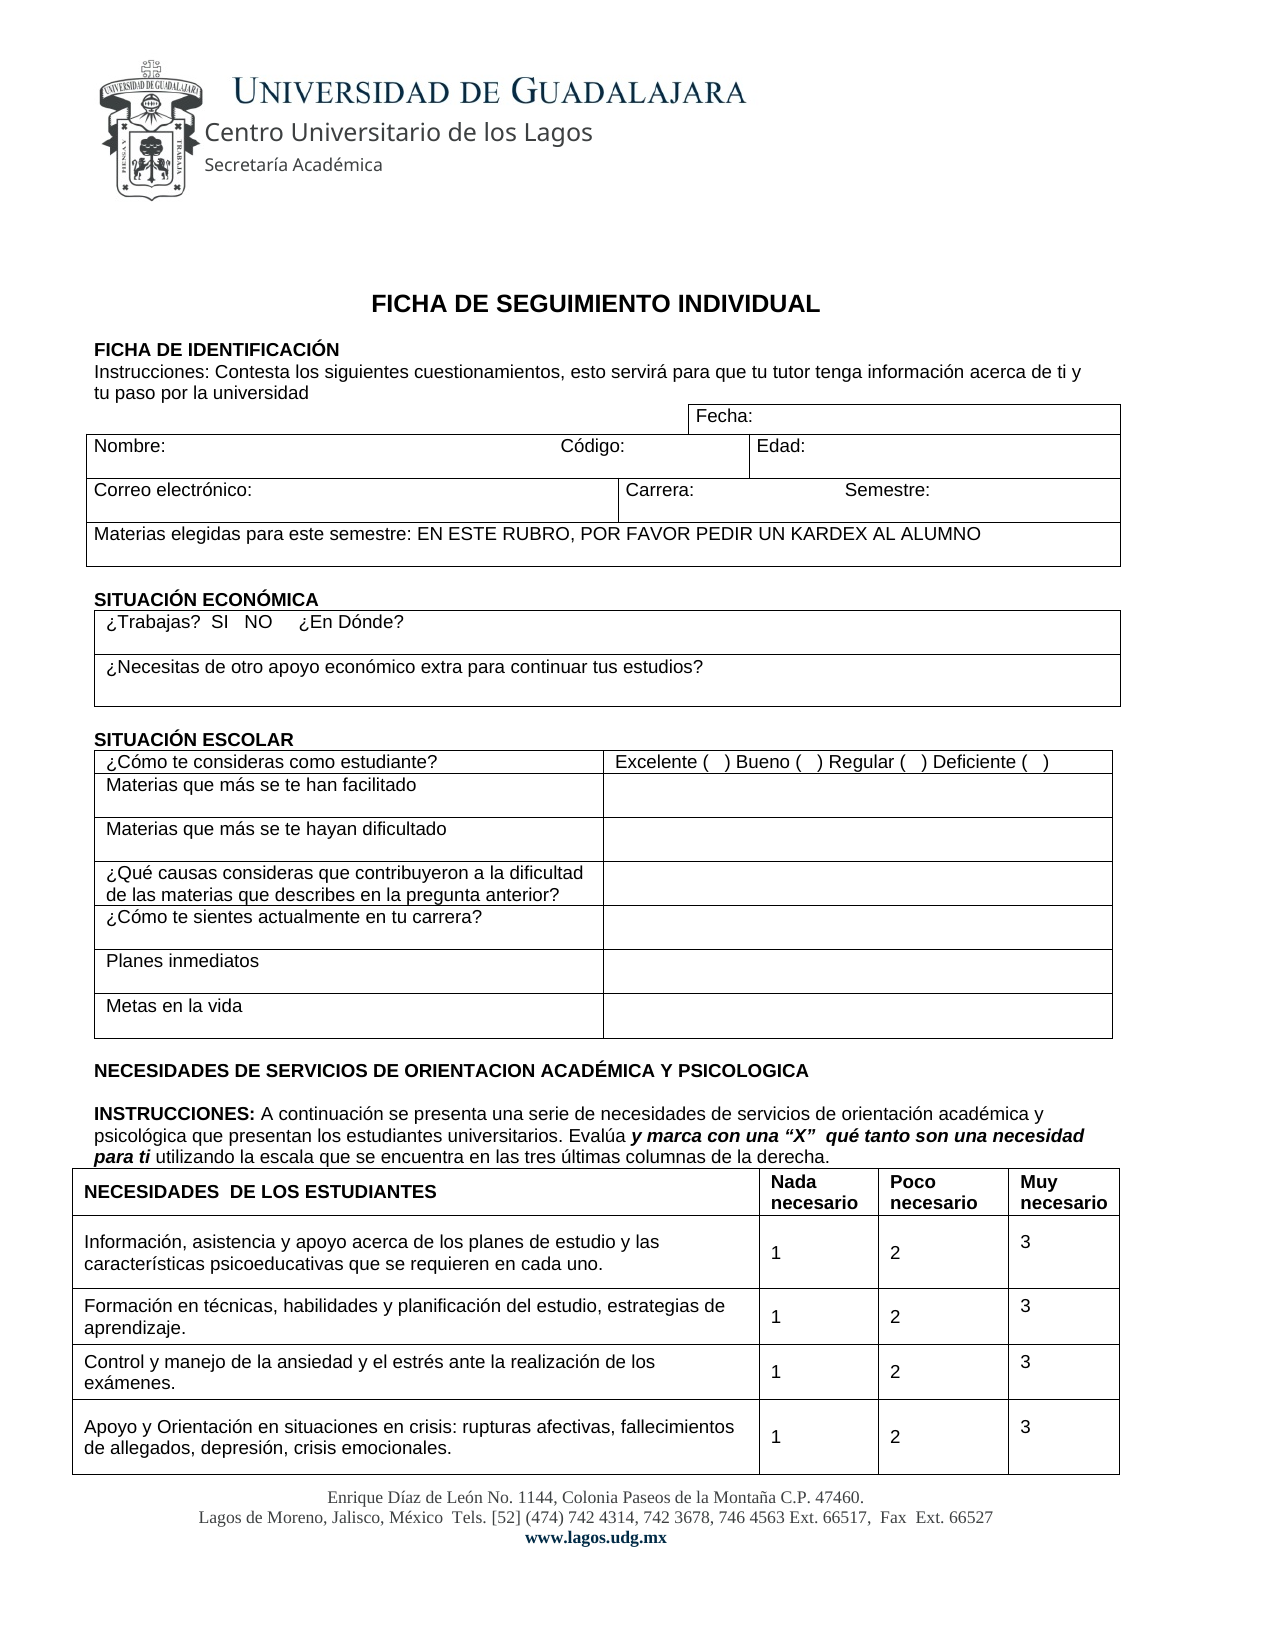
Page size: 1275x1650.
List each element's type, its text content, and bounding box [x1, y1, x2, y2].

text INSTRUCCIONES: A continuación se presenta una serie de necesidades de servicios de orientación académica y psicológica que presentan los estudiantes universitarios. Evalúa y marca con una “X” qué tanto son una necesidad para ti utilizando la escala que se encuentra en las tres últimas columnas de la derecha. [94, 1103, 1098, 1168]
table_header Nada necesario [760, 1169, 878, 1215]
text SITUACIÓN ECONÓMICA [94, 589, 1098, 610]
table_cell Carrera: Semestre: [619, 479, 1120, 522]
table_cell Materias que más se te hayan dificultado [95, 818, 603, 861]
table_cell ¿Necesitas de otro apoyo económico extra para continuar tus estudios? [95, 655, 1120, 706]
table_cell 2 [879, 1400, 1008, 1474]
table_cell Correo electrónico: [87, 479, 618, 522]
table_cell 1 [760, 1345, 878, 1399]
table_cell Materias elegidas para este semestre: EN ESTE RUBRO, POR FAVOR PEDIR UN KARDEX AL ALUMNO [87, 523, 1120, 566]
table_cell ¿Cómo te sientes actualmente en tu carrera? [95, 906, 603, 949]
table_header Poco necesario [879, 1169, 1008, 1215]
table_cell [604, 862, 1112, 905]
table_header Excelente ( ) Bueno ( ) Regular ( ) Deficiente ( ) [604, 751, 1112, 772]
table_cell 1 [760, 1289, 878, 1344]
table_cell Nombre: Código: [87, 435, 749, 478]
table_cell Información, asistencia y apoyo acerca de los planes de estudio y las características psicoeducativas que se requieren en cada uno. [73, 1216, 759, 1288]
table_cell 1 [760, 1400, 878, 1474]
table_cell [604, 950, 1112, 993]
table_cell [604, 906, 1112, 949]
table_cell 2 [879, 1345, 1008, 1399]
table_cell 3 [1009, 1400, 1119, 1474]
table_cell Materias que más se te han facilitado [95, 774, 603, 817]
text FICHA DE SEGUIMIENTO INDIVIDUAL [94, 289, 1098, 317]
table_cell [604, 818, 1112, 861]
text Instrucciones: Contesta los siguientes cuestionamientos, esto servirá para que tu tutor tenga información acerca de ti y tu paso por la universidad [94, 361, 1098, 404]
table_cell 1 [760, 1216, 878, 1288]
table_header ¿Trabajas? SI NO ¿En Dónde? [95, 611, 1120, 654]
table_cell ¿Qué causas consideras que contribuyeron a la dificultad de las materias que describes en la pregunta anterior? [95, 862, 603, 905]
table_cell Formación en técnicas, habilidades y planificación del estudio, estrategias de aprendizaje. [73, 1289, 759, 1344]
table_cell Edad: [750, 435, 1120, 478]
text FICHA DE IDENTIFICACIÓN [94, 339, 1098, 361]
table_cell Control y manejo de la ansiedad y el estrés ante la realización de los exámenes. [73, 1345, 759, 1399]
text SITUACIÓN ESCOLAR [94, 728, 1098, 750]
table_cell 3 [1009, 1345, 1119, 1399]
table_cell Planes inmediatos [95, 950, 603, 993]
table_header NECESIDADES DE LOS ESTUDIANTES [73, 1169, 759, 1215]
text NECESIDADES DE SERVICIOS DE ORIENTACION ACADÉMICA Y PSICOLOGICA [94, 1060, 1098, 1082]
table_cell Apoyo y Orientación en situaciones en crisis: rupturas afectivas, fallecimientos de allegados, depresión, crisis emocionales. [73, 1400, 759, 1474]
table_cell 2 [879, 1289, 1008, 1344]
table_header Fecha: [689, 405, 1120, 433]
table_cell Metas en la vida [95, 994, 603, 1037]
table_cell 2 [879, 1216, 1008, 1288]
table_cell 3 [1009, 1289, 1119, 1344]
table_cell [604, 774, 1112, 817]
table_cell 3 [1009, 1216, 1119, 1288]
table_header Muy necesario [1009, 1169, 1119, 1215]
table_header ¿Cómo te consideras como estudiante? [95, 751, 603, 772]
picture [10, 0, 1275, 202]
table_cell [604, 994, 1112, 1037]
